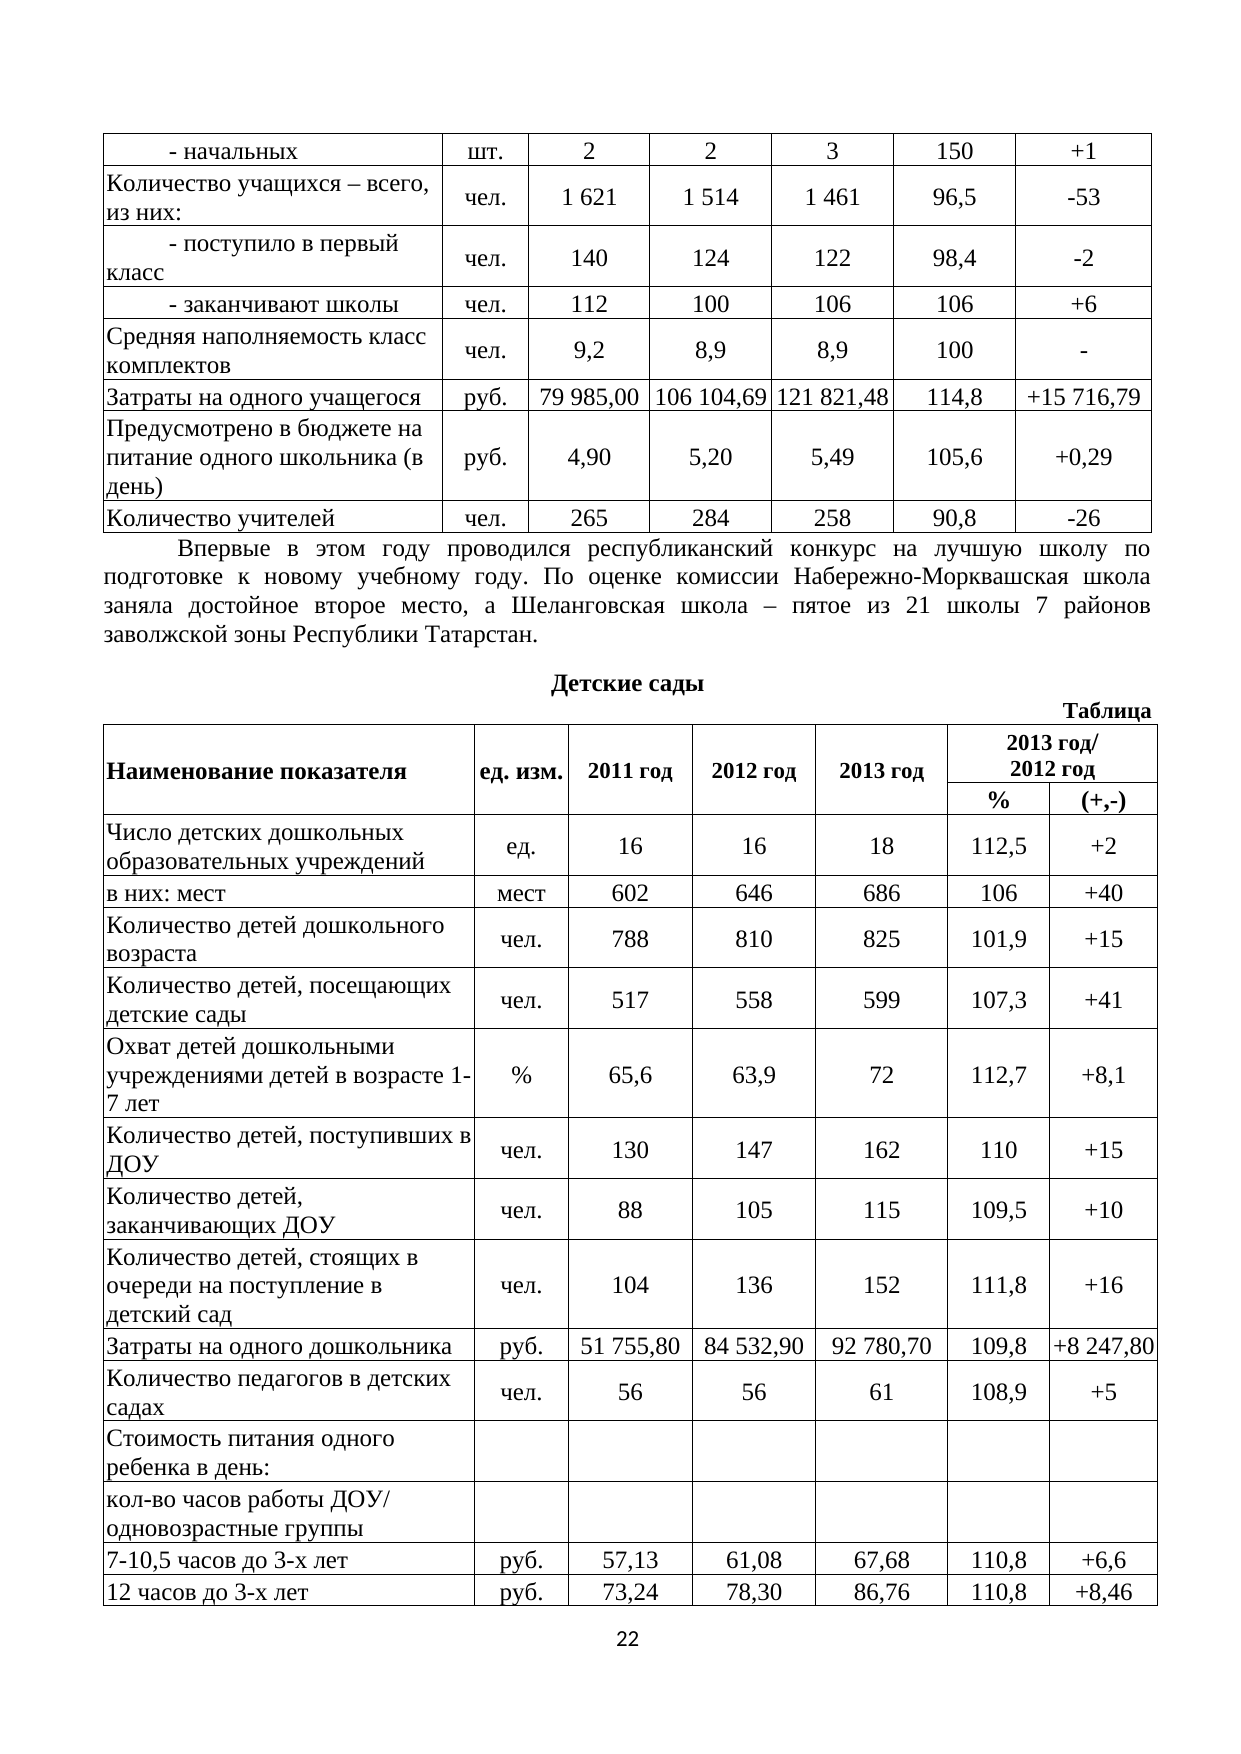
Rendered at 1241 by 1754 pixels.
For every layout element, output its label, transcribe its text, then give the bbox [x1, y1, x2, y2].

table_header 2013 год [816, 725, 947, 814]
table_cell Количество детей, стоящих в очереди на поступление в детский сад [104, 1240, 474, 1328]
table_cell [1050, 1421, 1157, 1481]
table_cell 104 [569, 1240, 692, 1328]
table_cell - заканчивают школы [104, 287, 442, 318]
table_cell Затраты на одного учащегося [104, 380, 442, 410]
table_cell 56 [569, 1361, 692, 1420]
table_cell 1 461 [772, 166, 893, 225]
table_cell чел. [443, 501, 528, 532]
table_cell 3 [772, 134, 893, 165]
table_cell 599 [816, 968, 947, 1028]
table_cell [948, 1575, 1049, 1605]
text Впервые в этом году проводился республиканский конкурс на лучшую школу по подготовке к новому учебному году. По оценке комиссии Набережно-Морквашская школа заняла достойное второе место, а Шеланговская школа – пятое из 21 школы 7 районов заволжской зоны Республики Татарстан. [103, 533, 1152, 648]
table_cell 8,9 [772, 319, 893, 378]
table_cell 825 [816, 908, 947, 967]
table_cell 646 [693, 876, 815, 907]
table_cell - начальных [104, 134, 442, 165]
table_cell +0,29 [1016, 411, 1151, 500]
table_cell % [948, 783, 1049, 814]
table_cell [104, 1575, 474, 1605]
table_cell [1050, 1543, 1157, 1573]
table_cell 7-10,5 часов до 3-х лет [104, 1543, 474, 1573]
table_cell Затраты на одного дошкольника [104, 1329, 474, 1360]
table_cell 110 [948, 1118, 1049, 1178]
table_cell 284 [650, 501, 771, 532]
table_cell чел. [475, 1361, 568, 1420]
table_cell 112 [529, 287, 649, 318]
table_cell 98,4 [894, 226, 1015, 286]
table_cell 108,9 [948, 1361, 1049, 1420]
table_cell [569, 1482, 692, 1542]
table_cell Количество детей, поступивших в ДОУ [104, 1118, 474, 1178]
table_cell 2 [529, 134, 649, 165]
table_cell 56 [693, 1361, 815, 1420]
table_cell Количество педагогов в детских садах [104, 1361, 474, 1420]
table_cell +2 [1050, 815, 1157, 875]
table_cell [693, 1421, 815, 1481]
table_cell 686 [816, 876, 947, 907]
table_cell 79 985,00 [529, 380, 649, 410]
table_cell 106 [894, 287, 1015, 318]
table_cell 100 [650, 287, 771, 318]
table_cell кол-во часов работы ДОУ/ одновозрастные группы [104, 1482, 474, 1542]
table_cell Количество детей, посещающих детские сады [104, 968, 474, 1028]
table_cell 112,7 [948, 1029, 1049, 1117]
table_cell -2 [1016, 226, 1151, 286]
table_cell [693, 1482, 815, 1542]
table_cell [569, 1421, 692, 1481]
table_cell +6 [1016, 287, 1151, 318]
table_cell чел. [475, 968, 568, 1028]
table_cell +15 [1050, 1118, 1157, 1178]
table_cell чел. [475, 1240, 568, 1328]
table_header ед. изм. [475, 725, 568, 814]
table_cell 106 [772, 287, 893, 318]
table_cell 101,9 [948, 908, 1049, 967]
table_cell 16 [693, 815, 815, 875]
table_cell 602 [569, 876, 692, 907]
table_cell чел. [443, 226, 528, 286]
table_cell 4,90 [529, 411, 649, 500]
table_cell Количество учителей [104, 501, 442, 532]
table_cell 258 [772, 501, 893, 532]
table_cell +41 [1050, 968, 1157, 1028]
table_cell руб. [443, 411, 528, 500]
table_cell +40 [1050, 876, 1157, 907]
table_cell +8 247,80 [1050, 1329, 1157, 1360]
table_cell +16 [1050, 1240, 1157, 1328]
table_cell 107,3 [948, 968, 1049, 1028]
table_cell -26 [1016, 501, 1151, 532]
table_cell Количество учащихся – всего, из них: [104, 166, 442, 225]
table_cell +8,1 [1050, 1029, 1157, 1117]
table_cell 16 [569, 815, 692, 875]
table_cell 96,5 [894, 166, 1015, 225]
text Таблица [103, 697, 1152, 724]
table_cell 1 514 [650, 166, 771, 225]
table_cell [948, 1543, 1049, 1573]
table_cell 2 [650, 134, 771, 165]
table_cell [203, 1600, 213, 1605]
table_cell чел. [443, 319, 528, 378]
table_header 2012 год [693, 725, 815, 814]
table_cell 124 [650, 226, 771, 286]
table_cell 84 532,90 [693, 1329, 815, 1360]
table_cell 265 [529, 501, 649, 532]
table_cell 121 821,48 [772, 380, 893, 410]
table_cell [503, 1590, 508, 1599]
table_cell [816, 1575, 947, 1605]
table_cell - поступило в первый класс [104, 226, 442, 286]
table_cell ед. [475, 815, 568, 875]
table_cell 147 [693, 1118, 815, 1178]
table_cell +5 [1050, 1361, 1157, 1420]
table_cell (+,-) [1050, 783, 1157, 814]
table_cell 162 [816, 1118, 947, 1178]
table_cell 810 [693, 908, 815, 967]
table_cell 136 [693, 1240, 815, 1328]
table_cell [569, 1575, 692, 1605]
table_cell 122 [772, 226, 893, 286]
table_cell 100 [894, 319, 1015, 378]
table_cell в них: мест [104, 876, 474, 907]
table_cell шт. [443, 134, 528, 165]
table_cell 61 [816, 1361, 947, 1420]
table_cell +10 [1050, 1179, 1157, 1238]
table_cell 106 [948, 876, 1049, 907]
table_header Наименование показателя [104, 725, 474, 814]
table_cell - [1016, 319, 1151, 378]
table_cell 88 [569, 1179, 692, 1238]
table_cell Средняя наполняемость класс комплектов [104, 319, 442, 378]
table_cell 8,9 [650, 319, 771, 378]
table_cell [1050, 1482, 1157, 1542]
table_cell 109,5 [948, 1179, 1049, 1238]
table_cell +1 [1016, 134, 1151, 165]
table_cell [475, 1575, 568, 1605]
table_cell 130 [569, 1118, 692, 1178]
table_cell 150 [894, 134, 1015, 165]
table_cell 65,6 [569, 1029, 692, 1117]
table_cell 90,8 [894, 501, 1015, 532]
table_header 2011 год [569, 725, 692, 814]
table_cell Охват детей дошкольными учреждениями детей в возрасте 1-7 лет [104, 1029, 474, 1117]
table_cell 517 [569, 968, 692, 1028]
table_cell 140 [529, 226, 649, 286]
text Детские сады [103, 668, 1152, 697]
table_cell 18 [816, 815, 947, 875]
table_cell 114,8 [894, 380, 1015, 410]
table_cell чел. [443, 166, 528, 225]
table_cell 9,2 [529, 319, 649, 378]
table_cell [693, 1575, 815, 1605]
table_cell 63,9 [693, 1029, 815, 1117]
table_cell мест [475, 876, 568, 907]
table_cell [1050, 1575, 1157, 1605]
table_cell [475, 1421, 568, 1481]
table_cell 92 780,70 [816, 1329, 947, 1360]
table_cell Количество детей, заканчивающих ДОУ [104, 1179, 474, 1238]
table_cell 106 104,69 [650, 380, 771, 410]
table_cell +15 716,79 [1016, 380, 1151, 410]
table_header 2013 год/ 2012 год [948, 725, 1157, 782]
table_cell Количество детей дошкольного возраста [104, 908, 474, 967]
table_cell Число детских дошкольных образовательных учреждений [104, 815, 474, 875]
table_cell 61,08 [693, 1543, 815, 1573]
table_cell 51 755,80 [569, 1329, 692, 1360]
table_cell [948, 1421, 1049, 1481]
table_cell 57,13 [569, 1543, 692, 1573]
table_cell [948, 1482, 1049, 1542]
table_cell 111,8 [948, 1240, 1049, 1328]
table_cell 105,6 [894, 411, 1015, 500]
table_cell 112,5 [948, 815, 1049, 875]
table_cell 5,49 [772, 411, 893, 500]
table_cell 67,68 [816, 1543, 947, 1573]
table_cell чел. [443, 287, 528, 318]
table_cell 152 [816, 1240, 947, 1328]
table_cell Стоимость питания одного ребенка в день: [104, 1421, 474, 1481]
table_cell 105 [693, 1179, 815, 1238]
table_cell чел. [475, 1118, 568, 1178]
table_cell руб. [475, 1543, 568, 1573]
table_cell руб. [443, 380, 528, 410]
table_cell 115 [816, 1179, 947, 1238]
table_cell [816, 1482, 947, 1542]
table_cell 72 [816, 1029, 947, 1117]
table_cell [475, 1482, 568, 1542]
table_cell [816, 1421, 947, 1481]
table_cell +15 [1050, 908, 1157, 967]
table_cell чел. [475, 1179, 568, 1238]
table_cell 558 [693, 968, 815, 1028]
table_cell чел. [475, 908, 568, 967]
table_cell 788 [569, 908, 692, 967]
table_cell Предусмотрено в бюджете на питание одного школьника (в день) [104, 411, 442, 500]
table_cell 109,8 [948, 1329, 1049, 1360]
table_cell -53 [1016, 166, 1151, 225]
table_cell руб. [475, 1329, 568, 1360]
table_cell 1 621 [529, 166, 649, 225]
table_cell 5,20 [650, 411, 771, 500]
table_cell % [475, 1029, 568, 1117]
